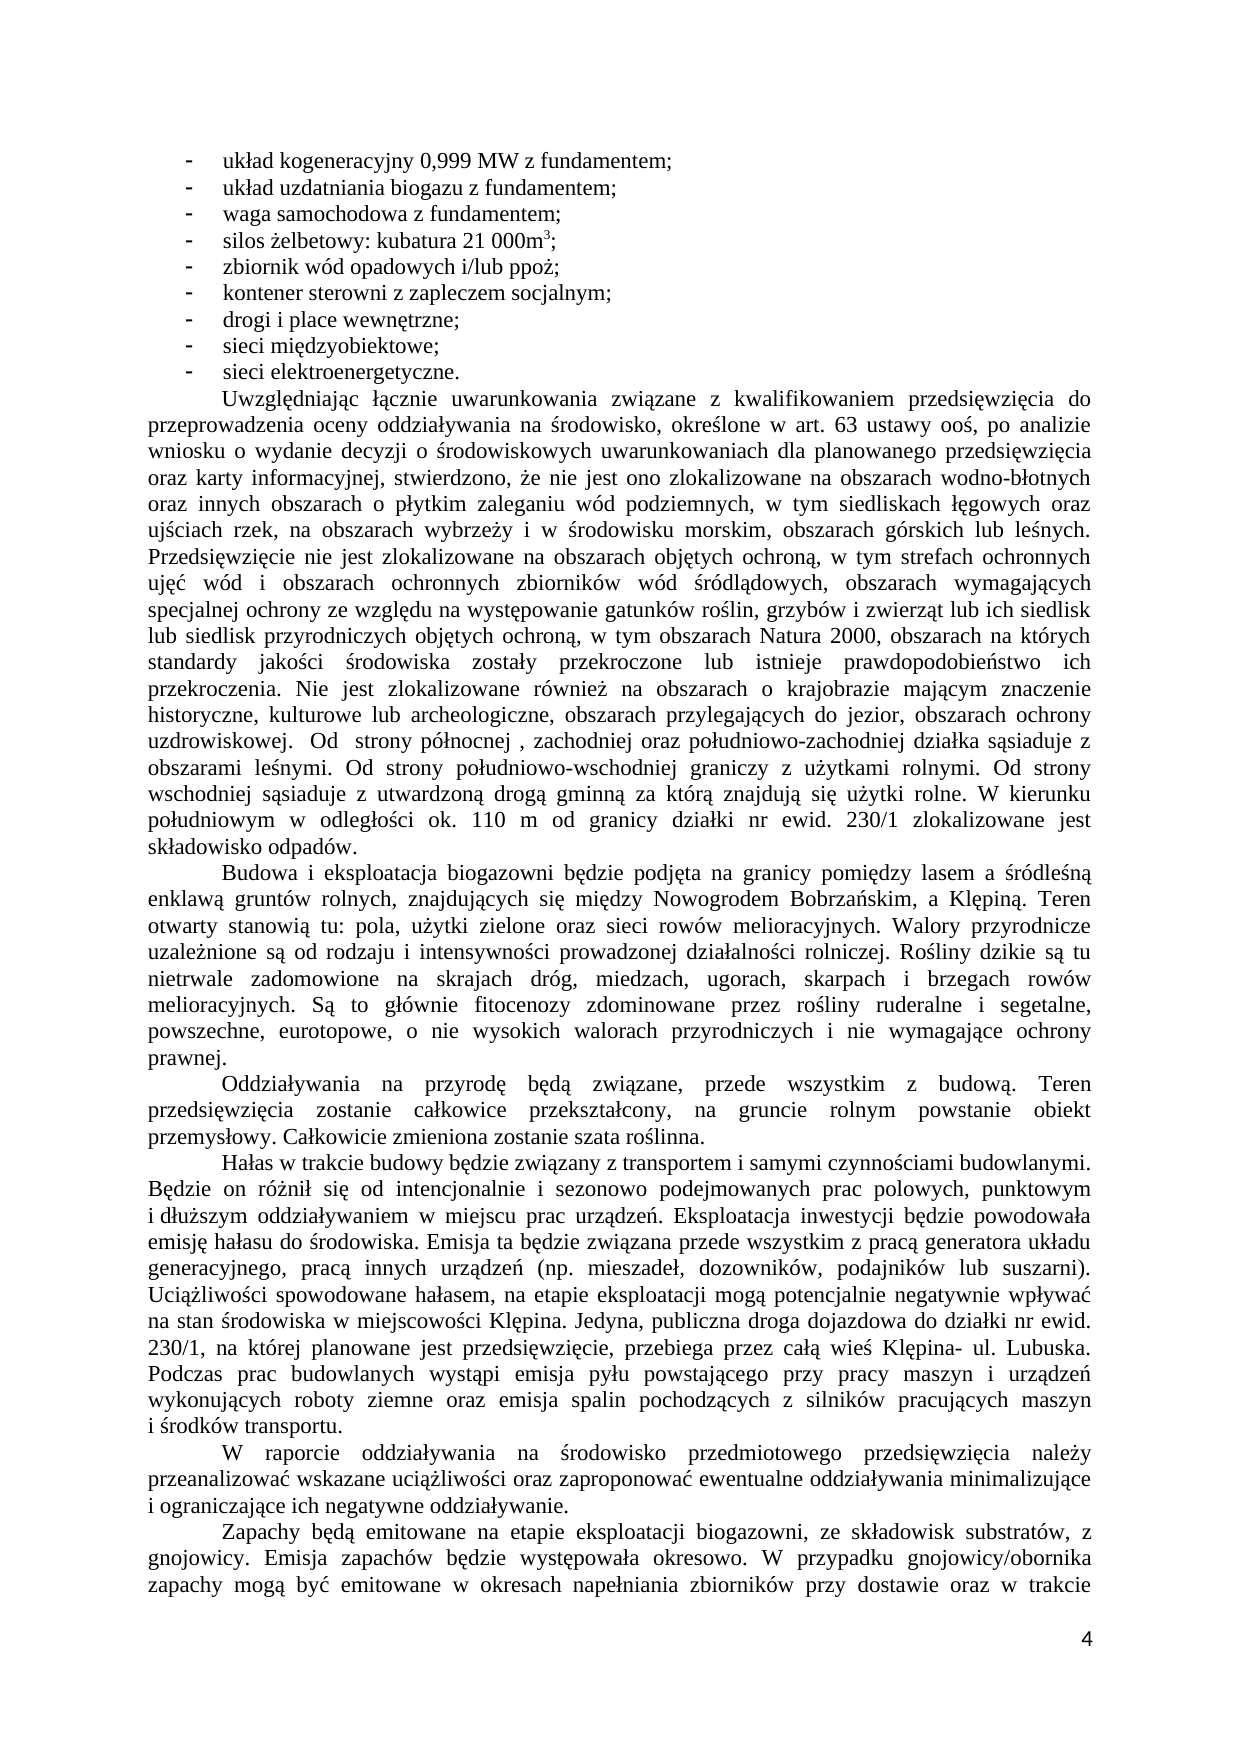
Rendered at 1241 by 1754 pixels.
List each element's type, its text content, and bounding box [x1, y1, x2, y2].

list sieci elektroenergetyczne. [185, 358, 1093, 385]
text Hałas w trakcie budowy będzie związany z transportem i samymi czynnościami budowlanymi. Będzie on różnił się od intencjonalnie i sezonowo podejmowanych prac polowych, punktowym i dłuższym oddziaływaniem w miejscu prac urządzeń. Eksploatacja inwestycji będzie powodowała emisję hałasu do środowiska. Emisja ta będzie związana przede wszystkim z pracą generatora układu generacyjnego, pracą innych urządzeń (np. mieszadeł, dozowników, podajników lub suszarni). Uciążliwości spowodowane hałasem, na etapie eksploatacji mogą potencjalnie negatywnie wpływać na stan środowiska w miejscowości Klępina. Jedyna, publiczna droga dojazdowa do działki nr ewid. 230/1, na której planowane jest przedsięwzięcie, przebiega przez całą wieś Klępina- ul. Lubuska. Podczas prac budowlanych wystąpi emisja pyłu powstającego przy pracy maszyn i urządzeń wykonujących roboty ziemne oraz emisja spalin pochodzących z silników pracujących maszyn i środków transportu. [148, 1149, 1093, 1439]
list waga samochodowa z fundamentem; [185, 200, 1093, 227]
list układ kogeneracyjny 0,999 MW z fundamentem; [185, 148, 1093, 174]
list drogi i place wewnętrzne; [185, 306, 1093, 332]
list układ uzdatniania biogazu z fundamentem; [185, 174, 1093, 200]
text Oddziaływania na przyrodę będą związane, przede wszystkim z budową. Teren przedsięwzięcia zostanie całkowice przekształcony, na gruncie rolnym powstanie obiekt przemysłowy. Całkowicie zmieniona zostanie szata roślinna. [148, 1070, 1093, 1149]
list zbiornik wód opadowych i/lub ppoż; [185, 253, 1093, 279]
list sieci międzyobiektowe; [185, 332, 1093, 358]
text Budowa i eksploatacja biogazowni będzie podjęta na granicy pomiędzy lasem a śródleśną enklawą gruntów rolnych, znajdujących się między Nowogrodem Bobrzańskim, a Klępiną. Teren otwarty stanowią tu: pola, użytki zielone oraz sieci rowów melioracyjnych. Walory przyrodnicze uzależnione są od rodzaju i intensywności prowadzonej działalności rolniczej. Rośliny dzikie są tu nietrwale zadomowione na skrajach dróg, miedzach, ugorach, skarpach i brzegach rowów melioracyjnych. Są to głównie fitocenozy zdominowane przez rośliny ruderalne i segetalne, powszechne, eurotopowe, o nie wysokich walorach przyrodniczych i nie wymagające ochrony prawnej. [148, 859, 1093, 1070]
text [148, 1518, 1093, 1597]
text Uwzględniając łącznie uwarunkowania związane z kwalifikowaniem przedsięwzięcia do przeprowadzenia oceny oddziaływania na środowisko, określone w art. 63 ustawy ooś, po analizie wniosku o wydanie decyzji o środowiskowych uwarunkowaniach dla planowanego przedsięwzięcia oraz karty informacyjnej, stwierdzono, że nie jest ono zlokalizowane na obszarach wodno-błotnych oraz innych obszarach o płytkim zaleganiu wód podziemnych, w tym siedliskach łęgowych oraz ujściach rzek, na obszarach wybrzeży i w środowisku morskim, obszarach górskich lub leśnych. Przedsięwzięcie nie jest zlokalizowane na obszarach objętych ochroną, w tym strefach ochronnych ujęć wód i obszarach ochronnych zbiorników wód śródlądowych, obszarach wymagających specjalnej ochrony ze względu na występowanie gatunków roślin, grzybów i zwierząt lub ich siedlisk lub siedlisk przyrodniczych objętych ochroną, w tym obszarach Natura 2000, obszarach na których standardy jakości środowiska zostały przekroczone lub istnieje prawdopodobieństwo ich przekroczenia. Nie jest zlokalizowane również na obszarach o krajobrazie mającym znaczenie historyczne, kulturowe lub archeologiczne, obszarach przylegających do jezior, obszarach ochrony uzdrowiskowej. Od strony północnej , zachodniej oraz południowo-zachodniej działka sąsiaduje z obszarami leśnymi. Od strony południowo-wschodniej graniczy z użytkami rolnymi. Od strony wschodniej sąsiaduje z utwardzoną drogą gminną za którą znajdują się użytki rolne. W kierunku południowym w odległości ok. 110 m od granicy działki nr ewid. 230/1 zlokalizowane jest składowisko odpadów. [148, 385, 1093, 859]
text W raporcie oddziaływania na środowisko przedmiotowego przedsięwzięcia należy przeanalizować wskazane uciążliwości oraz zaproponować ewentualne oddziaływania minimalizujące i ograniczające ich negatywne oddziaływanie. [148, 1439, 1093, 1518]
list kontener sterowni z zapleczem socjalnym; [185, 279, 1093, 306]
list silos żelbetowy: kubatura 21 000m3; [185, 227, 1093, 253]
